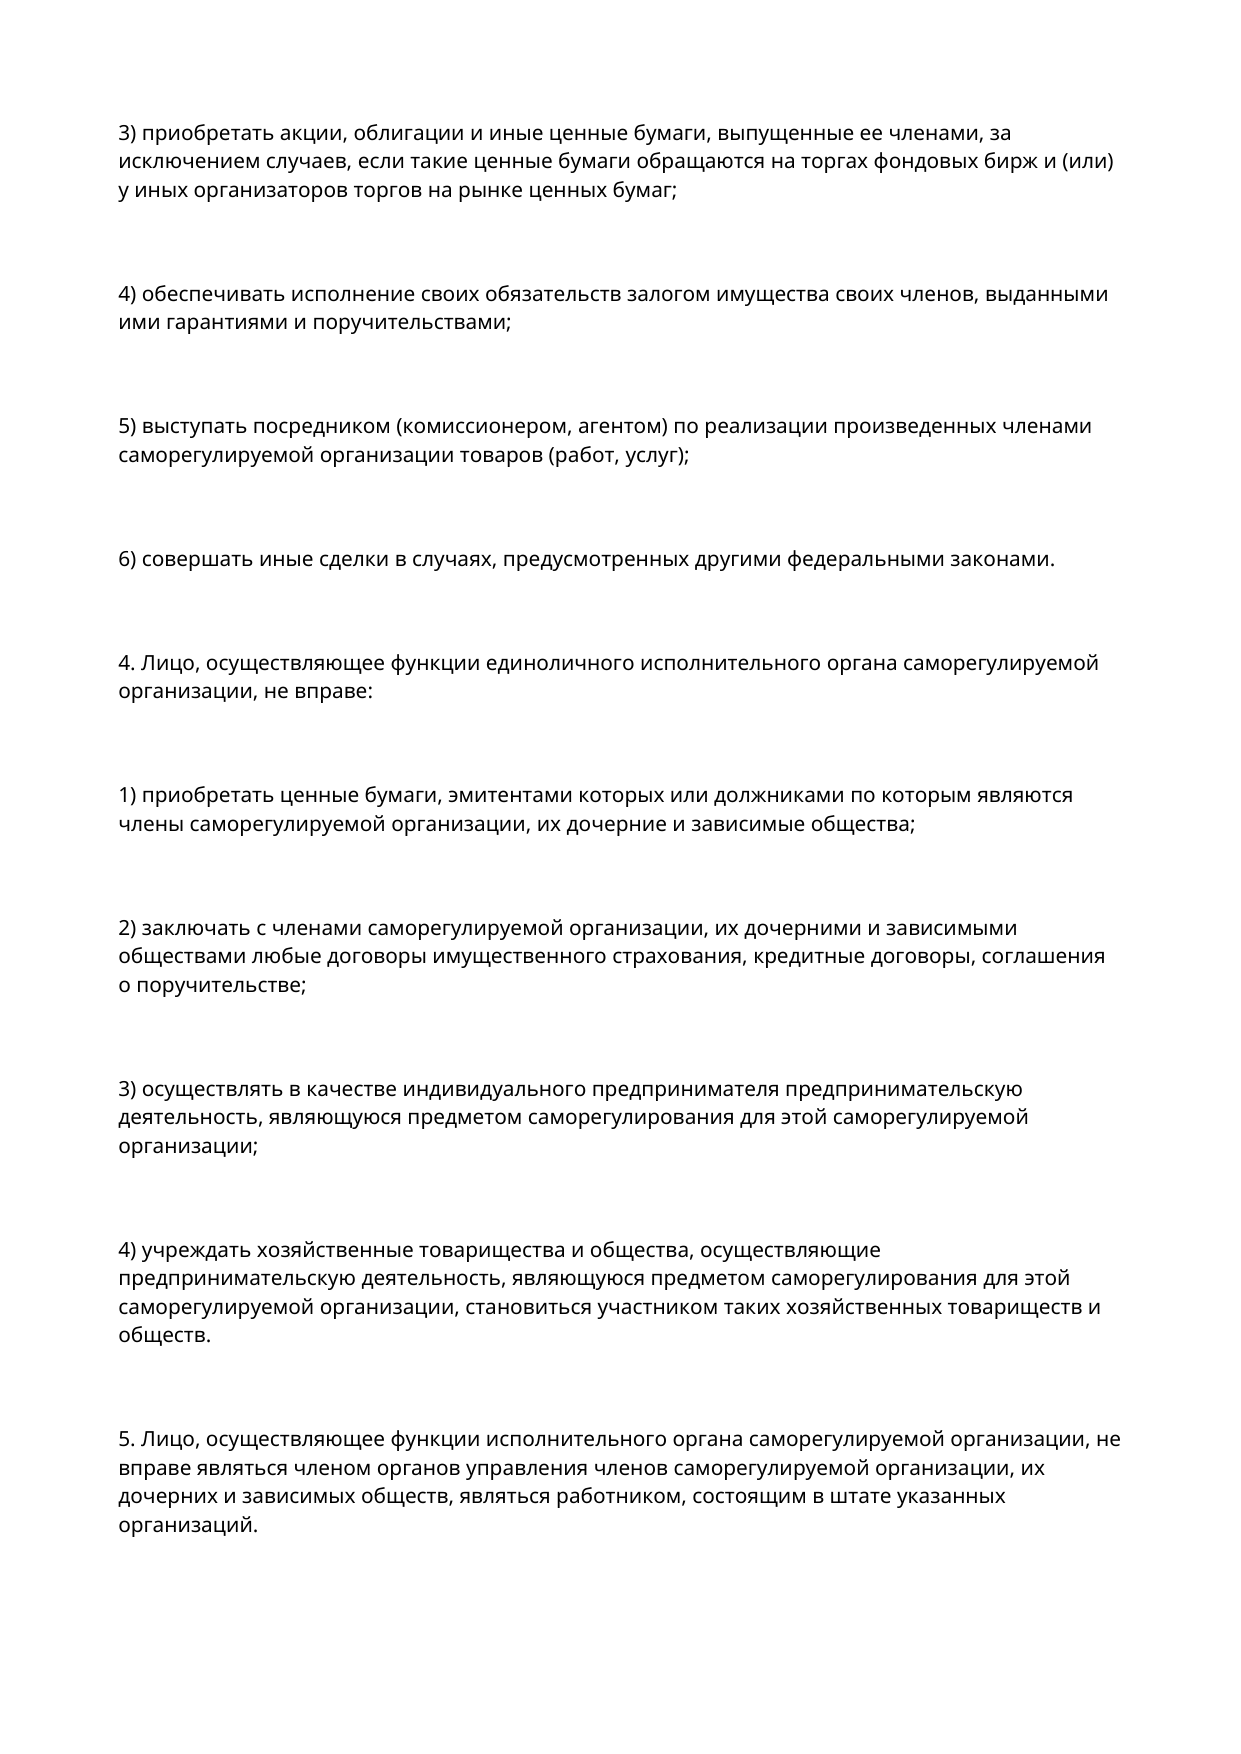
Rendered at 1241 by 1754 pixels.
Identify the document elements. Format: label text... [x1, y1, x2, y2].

text 4) обеспечивать исполнение своих обязательств залогом имущества своих членов, выданными ими гарантиями и поручительствами; [118, 279, 1122, 336]
text 6) совершать иные сделки в случаях, предусмотренных другими федеральными законами. [118, 544, 1122, 572]
text 2) заключать с членами саморегулируемой организации, их дочерними и зависимыми обществами любые договоры имущественного страхования, кредитные договоры, соглашения о поручительстве; [118, 913, 1122, 998]
text 4) учреждать хозяйственные товарищества и общества, осуществляющие предпринимательскую деятельность, являющуюся предметом саморегулирования для этой саморегулируемой организации, становиться участником таких хозяйственных товариществ и обществ. [118, 1235, 1122, 1349]
text 5. Лицо, осуществляющее функции исполнительного органа саморегулируемой организации, не вправе являться членом органов управления членов саморегулируемой организации, их дочерних и зависимых обществ, являться работником, состоящим в штате указанных организаций. [118, 1424, 1122, 1538]
text 3) приобретать акции, облигации и иные ценные бумаги, выпущенные ее членами, за исключением случаев, если такие ценные бумаги обращаются на торгах фондовых бирж и (или) у иных организаторов торгов на рынке ценных бумаг; [118, 118, 1122, 203]
text 4. Лицо, осуществляющее функции единоличного исполнительного органа саморегулируемой организации, не вправе: [118, 648, 1122, 705]
text 5) выступать посредником (комиссионером, агентом) по реализации произведенных членами саморегулируемой организации товаров (работ, услуг); [118, 412, 1122, 468]
text 3) осуществлять в качестве индивидуального предпринимателя предпринимательскую деятельность, являющуюся предметом саморегулирования для этой саморегулируемой организации; [118, 1074, 1122, 1159]
text 1) приобретать ценные бумаги, эмитентами которых или должниками по которым являются члены саморегулируемой организации, их дочерние и зависимые общества; [118, 781, 1122, 837]
